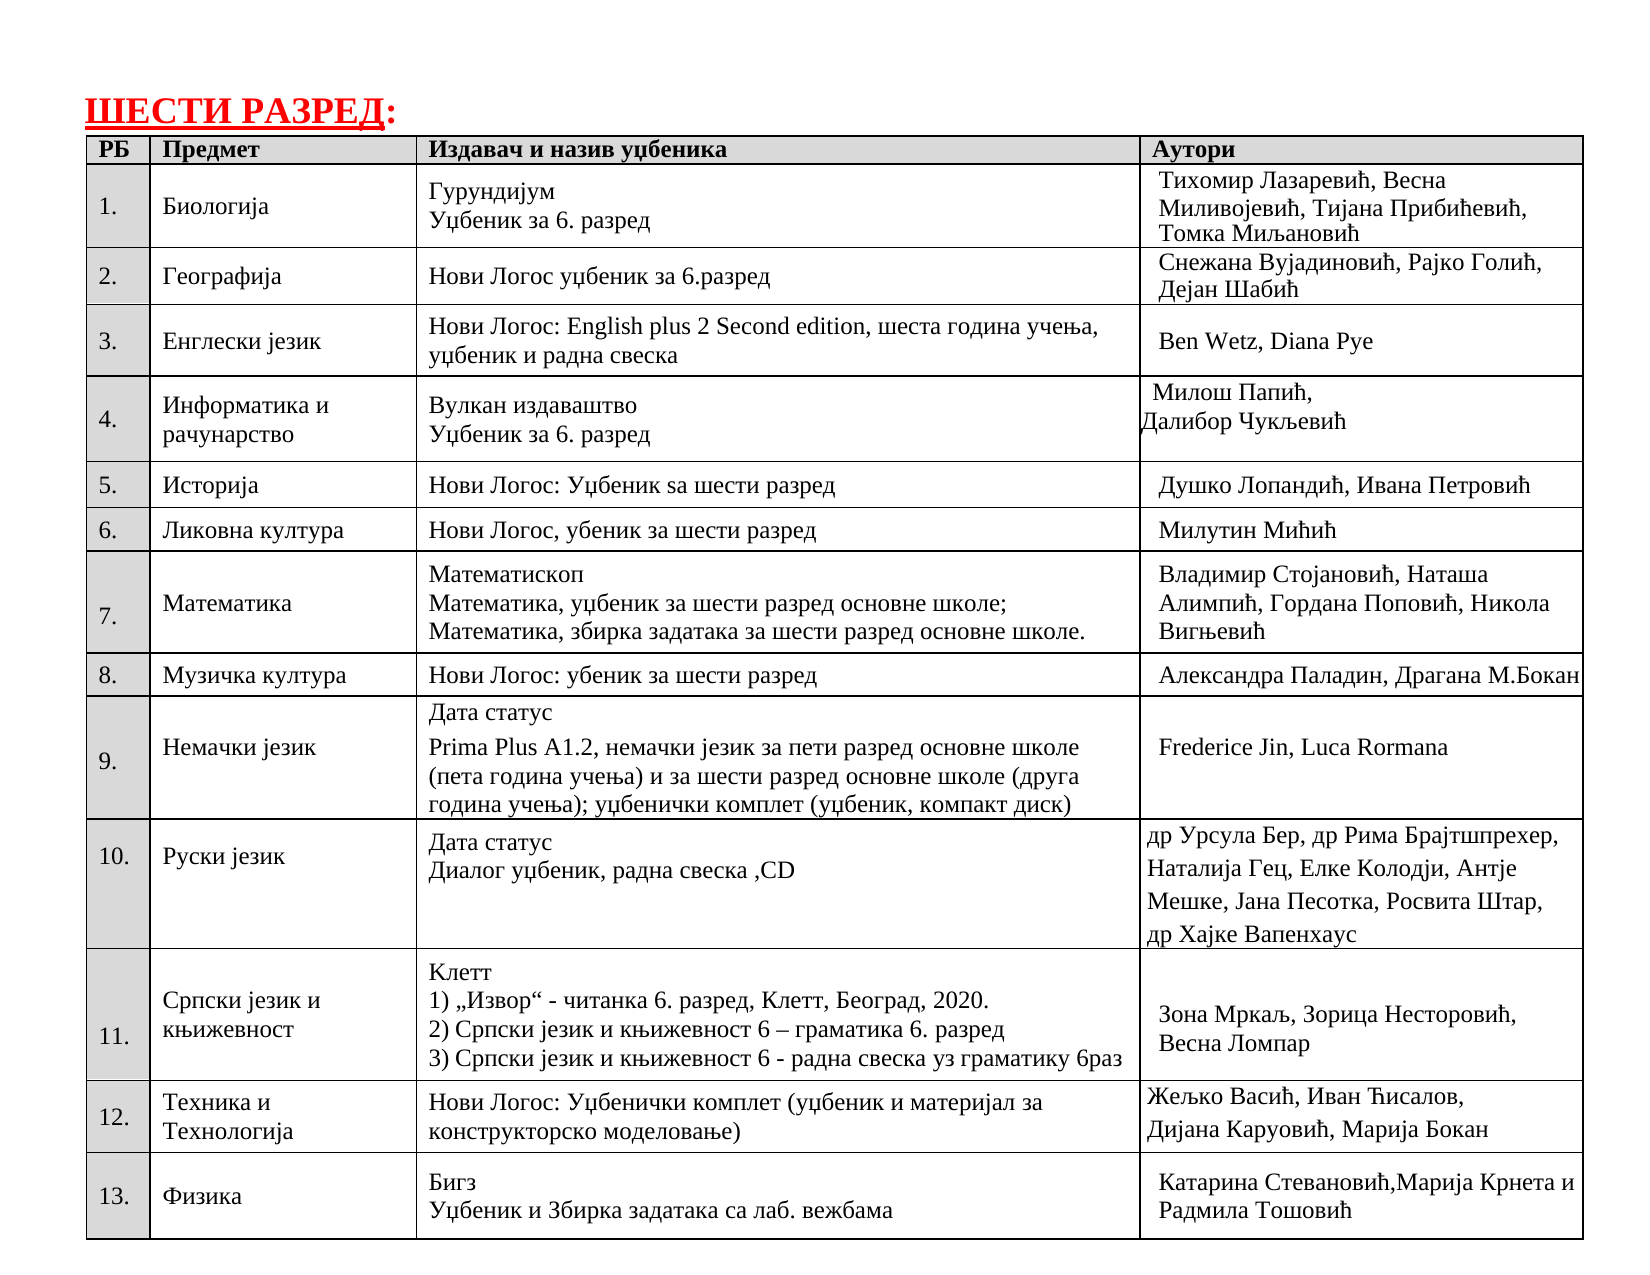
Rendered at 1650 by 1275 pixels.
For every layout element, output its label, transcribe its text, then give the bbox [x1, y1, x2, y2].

table_cell Математика [151, 552, 416, 652]
table_cell Вулкан издаваштво Уџбеник за 6. разред [417, 377, 1139, 461]
table_cell Милутин Мићић [1141, 508, 1582, 550]
table_cell Зона Мркаљ, Зорица Несторовић, Весна Ломпар [1141, 949, 1582, 1079]
table_cell Нови Логос: Уџбеник ѕа шести разред [417, 462, 1139, 507]
table_cell Нови Логос: English plus 2 Second edition, шеста година учења, уџбеник и радна свеска [417, 305, 1139, 375]
table_cell Нови Логос: убеник за шести разред [417, 654, 1139, 695]
table_cell Катарина Стевановић,Марија Крнета и Радмила Тошовић [1141, 1153, 1582, 1238]
table_cell Гурундијум Уџбеник за 6. разред [417, 165, 1139, 247]
table_cell Нови Логос уџбеник за 6.разред [417, 248, 1139, 303]
table_cell 9. [87, 697, 149, 818]
table_cell 8. [87, 654, 149, 695]
table_cell Музичка култура [151, 654, 416, 695]
table_cell Ben Wetz, Diana Pye [1141, 305, 1582, 375]
table_cell Географија [151, 248, 416, 303]
table_cell Српски језик и књижевност [151, 949, 416, 1079]
table_cell Frederice Jin, Luca Rormana [1141, 697, 1582, 818]
table_cell Ликовна култура [151, 508, 416, 550]
text ШЕСТИ РАЗРЕД: [75, 88, 1606, 132]
table_cell 6. [87, 508, 149, 550]
table_cell Биологија [151, 165, 416, 247]
table_cell 12. [87, 1081, 149, 1152]
table_cell Дата статус Prima Plus A1.2, немачки језик за пети разред основне школе (пета година учења) и за шести разред основне школе (друга година учења); уџбенички комплет (уџбеник, компакт диск) [417, 697, 1139, 818]
table_header Аутори [1141, 137, 1582, 163]
table_cell др Урсула Бер, др Рима Брајтшпрехер, Наталија Гец, Елке Колодји, Антје Мешке, Јана Песотка, Росвита Штар, др Хајке Вапенхаус [1141, 820, 1582, 948]
table_cell Информатика и рачунарство [151, 377, 416, 461]
table_cell 5. [87, 462, 149, 507]
table_cell 2. [87, 248, 149, 303]
table_cell 1. [87, 165, 149, 247]
table_cell Физика [151, 1153, 416, 1238]
table_cell Руски језик [151, 820, 416, 948]
table_cell Душко Лопандић, Ивана Петровић [1141, 462, 1582, 507]
table_cell Милош Папић, Далибор Чукљевић [1141, 377, 1582, 461]
table_cell Тихомир Лазаревић, Весна Миливојевић, Тијана Прибићевић, Томка Миљановић [1141, 165, 1582, 247]
table_cell Нови Логос, убеник за шести разред [417, 508, 1139, 550]
table_header Издавач и назив уџбеника [417, 137, 1139, 163]
table_cell 3. [87, 305, 149, 375]
table_cell Kлетт „Извор“ - читанка 6. разред, Клетт, Београд, 2020. Српски језик и књижевност 6 – граматика 6. разред Српски језик и књижевност 6 - радна свеска уз граматику 6раз [417, 949, 1139, 1079]
table_cell Енглески језик [151, 305, 416, 375]
table_cell Немачки језик [151, 697, 416, 818]
table_cell 11. [87, 949, 149, 1079]
table_cell Математископ Математика, уџбеник за шести разред основне школе; Математика, збирка задатака за шести разред основне школе. [417, 552, 1139, 652]
table_cell Бигз Уџбеник и Збирка задатака са лаб. вежбама [417, 1153, 1139, 1238]
table_cell 10. [87, 820, 149, 948]
table_cell Снежана Вујадиновић, Рајко Голић, Дејан Шабић [1141, 248, 1582, 303]
table_cell Техника и Технологија [151, 1081, 416, 1152]
table_cell Нови Логос: Уџбенички комплет (уџбеник и материјал за конструкторско моделовање) [417, 1081, 1139, 1152]
table_header Предмет [151, 137, 416, 163]
table_cell 7. [87, 552, 149, 652]
table_cell Владимир Стојановић, Наташа Алимпић, Гордана Поповић, Никола Вигњевић [1141, 552, 1582, 652]
table_cell Александра Паладин, Драгана М.Бокан [1141, 654, 1582, 695]
table_cell Жељко Васић, Иван Ћисалов, Дијана Каруовић, Марија Бокан [1141, 1081, 1582, 1152]
table_cell Дата статус Диалог уџбеник, радна свеска ,CD [417, 820, 1139, 948]
table_cell 13. [87, 1153, 149, 1238]
table_cell 4. [87, 377, 149, 461]
table_header РБ [87, 137, 149, 163]
table_cell Историја [151, 462, 416, 507]
